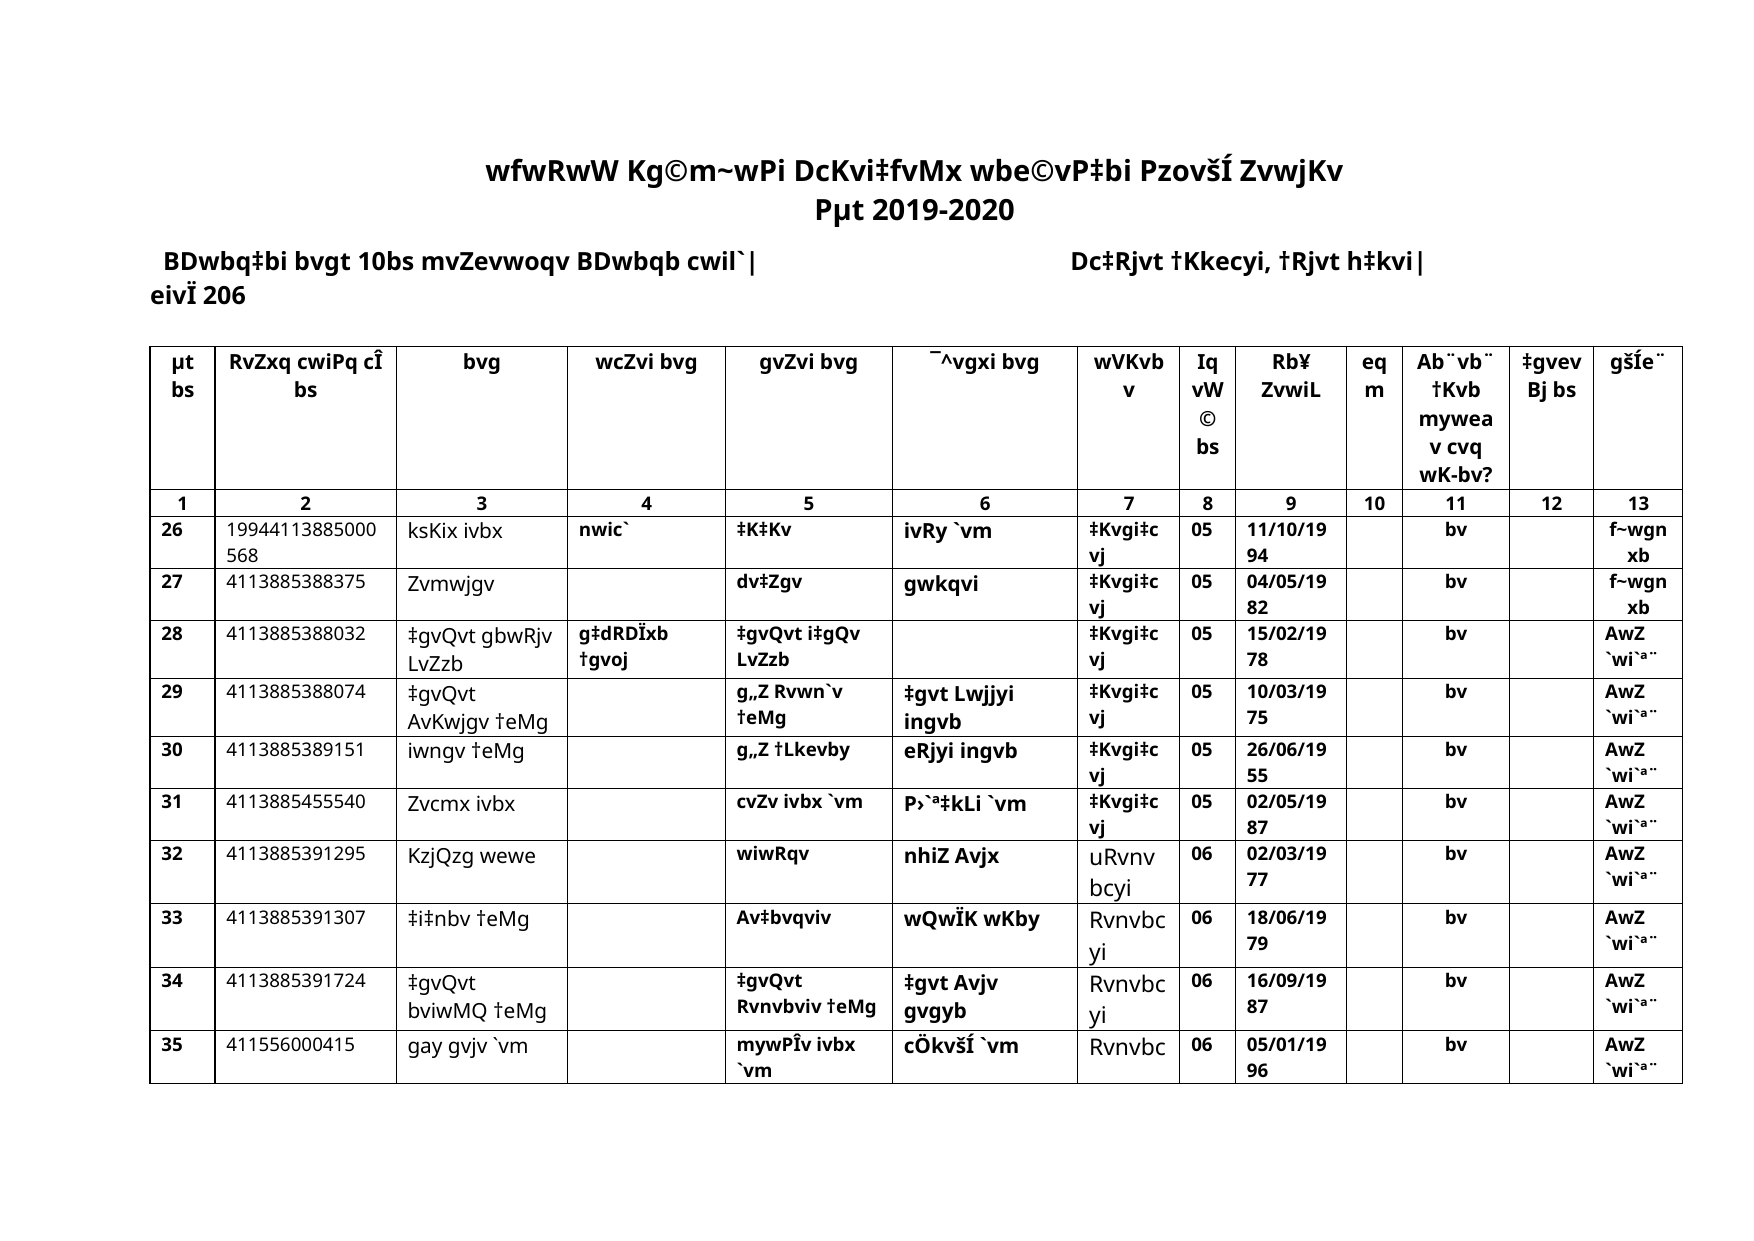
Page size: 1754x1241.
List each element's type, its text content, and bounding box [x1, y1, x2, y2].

table_cell cvZv ivbx `vm [726, 789, 892, 840]
table_cell 34 [151, 968, 214, 1030]
table_cell 26 [151, 517, 214, 568]
table_cell 10 [1347, 490, 1402, 516]
table_cell [568, 1031, 725, 1082]
table_cell 4 [568, 490, 725, 516]
table_cell bv [1403, 517, 1509, 568]
table_cell [1347, 737, 1402, 788]
table_cell dv‡Zgv [726, 569, 892, 620]
table_cell 05 [1180, 789, 1235, 840]
table_cell wiwRqv [726, 841, 892, 903]
table_cell f~wgnxb [1594, 517, 1682, 568]
table_cell ‡Kvgi‡cvj [1078, 737, 1179, 788]
table_cell 35 [151, 1031, 214, 1082]
table_cell 02/05/1987 [1236, 789, 1346, 840]
table_cell [1510, 1031, 1593, 1082]
table_cell 11/10/1994 [1236, 517, 1346, 568]
table_cell Rvnvbcyi [1078, 968, 1179, 1030]
table_cell AwZ `wi`ª¨ [1594, 737, 1682, 788]
table_cell bv [1403, 679, 1509, 736]
table_cell 19944113885000568 [216, 517, 396, 568]
table_cell 16/09/1987 [1236, 968, 1346, 1030]
table_cell gay gvjv `vm [397, 1031, 567, 1082]
table_cell 05 [1180, 679, 1235, 736]
table_cell Zvcmx ivbx [397, 789, 567, 840]
table_cell 29 [151, 679, 214, 736]
table_cell 4113885388032 [216, 621, 396, 678]
table_cell 7 [1078, 490, 1179, 516]
table_cell [568, 679, 725, 736]
table_cell [1347, 904, 1402, 967]
table_cell ‡Kvgi‡cvj [1078, 569, 1179, 620]
table_cell AwZ `wi`ª¨ [1594, 904, 1682, 967]
table_cell ‡gvQvt AvKwjgv †eMg [397, 679, 567, 736]
table_cell 05 [1180, 517, 1235, 568]
table_cell bv [1403, 1031, 1509, 1082]
table_cell [568, 789, 725, 840]
table_cell [1347, 679, 1402, 736]
table_cell uRvnvbcyi [1078, 841, 1179, 903]
table_cell AwZ `wi`ª¨ [1594, 841, 1682, 903]
table_cell g„Z Rvwn`v †eMg [726, 679, 892, 736]
table_cell ‡gvt Avjv gvgyb [893, 968, 1077, 1030]
table_cell 4113885391307 [216, 904, 396, 967]
table_cell Rvnvbcyi [1078, 904, 1179, 967]
table_cell Zvmwjgv [397, 569, 567, 620]
table_cell [568, 569, 725, 620]
table_cell [1510, 789, 1593, 840]
table_cell 06 [1180, 904, 1235, 967]
table_cell 13 [1594, 490, 1682, 516]
table_cell ksKix ivbx [397, 517, 567, 568]
table_cell ivRy `vm [893, 517, 1077, 568]
table_cell ‡Kvgi‡cvj [1078, 621, 1179, 678]
table_header ¯^vgxi bvg [893, 347, 1077, 489]
table_cell 5 [726, 490, 892, 516]
table_cell [1510, 517, 1593, 568]
table_cell [568, 968, 725, 1030]
table_cell 05 [1180, 621, 1235, 678]
table_cell 411556000415 [216, 1031, 396, 1082]
table_cell bv [1403, 789, 1509, 840]
table_cell [1510, 737, 1593, 788]
text wfwRwW Kg©m~wPi DcKvi‡fvMx wbe©vP‡bi PzovšÍ ZvwjKv [150, 150, 1679, 190]
table_cell 4113885391295 [216, 841, 396, 903]
table_header Rb¥ ZvwiL [1236, 347, 1346, 489]
table_cell 26/06/1955 [1236, 737, 1346, 788]
table_cell 4113885388375 [216, 569, 396, 620]
table_cell 28 [151, 621, 214, 678]
table_cell ‡Kvgi‡cvj [1078, 789, 1179, 840]
table_cell [1347, 968, 1402, 1030]
table_cell [1347, 517, 1402, 568]
table_cell 27 [151, 569, 214, 620]
table_cell KzjQzg wewe [397, 841, 567, 903]
table_cell 18/06/1979 [1236, 904, 1346, 967]
table_cell [1510, 621, 1593, 678]
table_cell ‡gvt Lwjjyi ingvb [893, 679, 1077, 736]
table_cell wQwÏK wKby [893, 904, 1077, 967]
table_cell [1347, 1031, 1402, 1082]
table_cell cÖkvšÍ `vm [893, 1031, 1077, 1082]
table_cell AwZ `wi`ª¨ [1594, 968, 1682, 1030]
table_header bvg [397, 347, 567, 489]
table_cell bv [1403, 841, 1509, 903]
table_cell 4113885388074 [216, 679, 396, 736]
table_cell [1510, 841, 1593, 903]
table_cell 8 [1180, 490, 1235, 516]
table_header wVKvbv [1078, 347, 1179, 489]
table_cell 6 [893, 490, 1077, 516]
table_cell Rvnvbcyi [1078, 1031, 1179, 1082]
table_cell bv [1403, 968, 1509, 1030]
table_cell 3 [397, 490, 567, 516]
table_cell [568, 841, 725, 903]
table_cell [1347, 841, 1402, 903]
table_cell f~wgnxb [1594, 569, 1682, 620]
table_cell 33 [151, 904, 214, 967]
table_cell [1347, 621, 1402, 678]
table_cell 4113885455540 [216, 789, 396, 840]
table_cell 05 [1180, 569, 1235, 620]
table_cell ‡gvQvt bviwMQ †eMg [397, 968, 567, 1030]
table_cell g„Z †Lkevby [726, 737, 892, 788]
table_cell 12 [1510, 490, 1593, 516]
table_cell 1 [151, 490, 214, 516]
text Pµt 2019-2020 [150, 190, 1679, 229]
table_cell nwic` [568, 517, 725, 568]
table_cell ‡Kvgi‡cvj [1078, 679, 1179, 736]
table_cell [568, 904, 725, 967]
table_cell 02/03/1977 [1236, 841, 1346, 903]
table_cell eRjyi ingvb [893, 737, 1077, 788]
table_header IqvW© bs [1180, 347, 1235, 489]
table_cell 10/03/1975 [1236, 679, 1346, 736]
table_cell 2 [216, 490, 396, 516]
table_cell [893, 621, 1077, 678]
table_cell 31 [151, 789, 214, 840]
table_cell AwZ `wi`ª¨ [1594, 789, 1682, 840]
table_cell [1510, 679, 1593, 736]
table_cell 06 [1180, 1031, 1235, 1082]
table_cell 15/02/1978 [1236, 621, 1346, 678]
table_cell ‡i‡nbv †eMg [397, 904, 567, 967]
table_cell AwZ `wi`ª¨ [1594, 1031, 1682, 1082]
table_header gšÍe¨ [1594, 347, 1682, 489]
table_cell gwkqvi [893, 569, 1077, 620]
table_cell [1347, 569, 1402, 620]
table_cell 05 [1180, 737, 1235, 788]
table_header Ab¨vb¨ †Kvb myweav cvq wK-bv? [1403, 347, 1509, 489]
table_header ‡gvevBj bs [1510, 347, 1593, 489]
table_cell Av‡bvqviv [726, 904, 892, 967]
table_cell g‡dRDÏxb †gvoj [568, 621, 725, 678]
table_cell 4113885391724 [216, 968, 396, 1030]
table_cell iwngv †eMg [397, 737, 567, 788]
table_header µt bs [151, 347, 214, 489]
table_cell AwZ `wi`ª¨ [1594, 679, 1682, 736]
table_cell ‡gvQvt gbwRjv LvZzb [397, 621, 567, 678]
table_cell bv [1403, 737, 1509, 788]
table_cell 04/05/1982 [1236, 569, 1346, 620]
table_cell [1510, 569, 1593, 620]
table_cell 06 [1180, 968, 1235, 1030]
table_cell nhiZ Avjx [893, 841, 1077, 903]
table_cell bv [1403, 621, 1509, 678]
table_cell bv [1403, 569, 1509, 620]
table_cell [1510, 968, 1593, 1030]
table_cell ‡gvQvt i‡gQv LvZzb [726, 621, 892, 678]
table_cell ‡K‡Kv [726, 517, 892, 568]
table_header gvZvi bvg [726, 347, 892, 489]
text BDwbq‡bi bvgt 10bs mvZevwoqv BDwbqb cwil`| Dc‡Rjvt †Kkecyi, †Rjvt h‡kvi| eivÏ 206 [150, 243, 1679, 312]
table_cell 30 [151, 737, 214, 788]
table_cell [1510, 904, 1593, 967]
table_cell bv [1403, 904, 1509, 967]
table_cell 05/01/1996 [1236, 1031, 1346, 1082]
table_cell ‡gvQvt Rvnvbviv †eMg [726, 968, 892, 1030]
table_cell [1347, 789, 1402, 840]
table_header eqm [1347, 347, 1402, 489]
table_cell AwZ `wi`ª¨ [1594, 621, 1682, 678]
table_cell mywPÎv ivbx `vm [726, 1031, 892, 1082]
table_cell 06 [1180, 841, 1235, 903]
table_header RvZxq cwiPq cÎ bs [216, 347, 396, 489]
table_cell 32 [151, 841, 214, 903]
table_cell P›`ª‡kLi `vm [893, 789, 1077, 840]
table_cell ‡Kvgi‡cvj [1078, 517, 1179, 568]
table_cell 9 [1236, 490, 1346, 516]
table_cell [568, 737, 725, 788]
table_cell 11 [1403, 490, 1509, 516]
table_cell 4113885389151 [216, 737, 396, 788]
table_header wcZvi bvg [568, 347, 725, 489]
